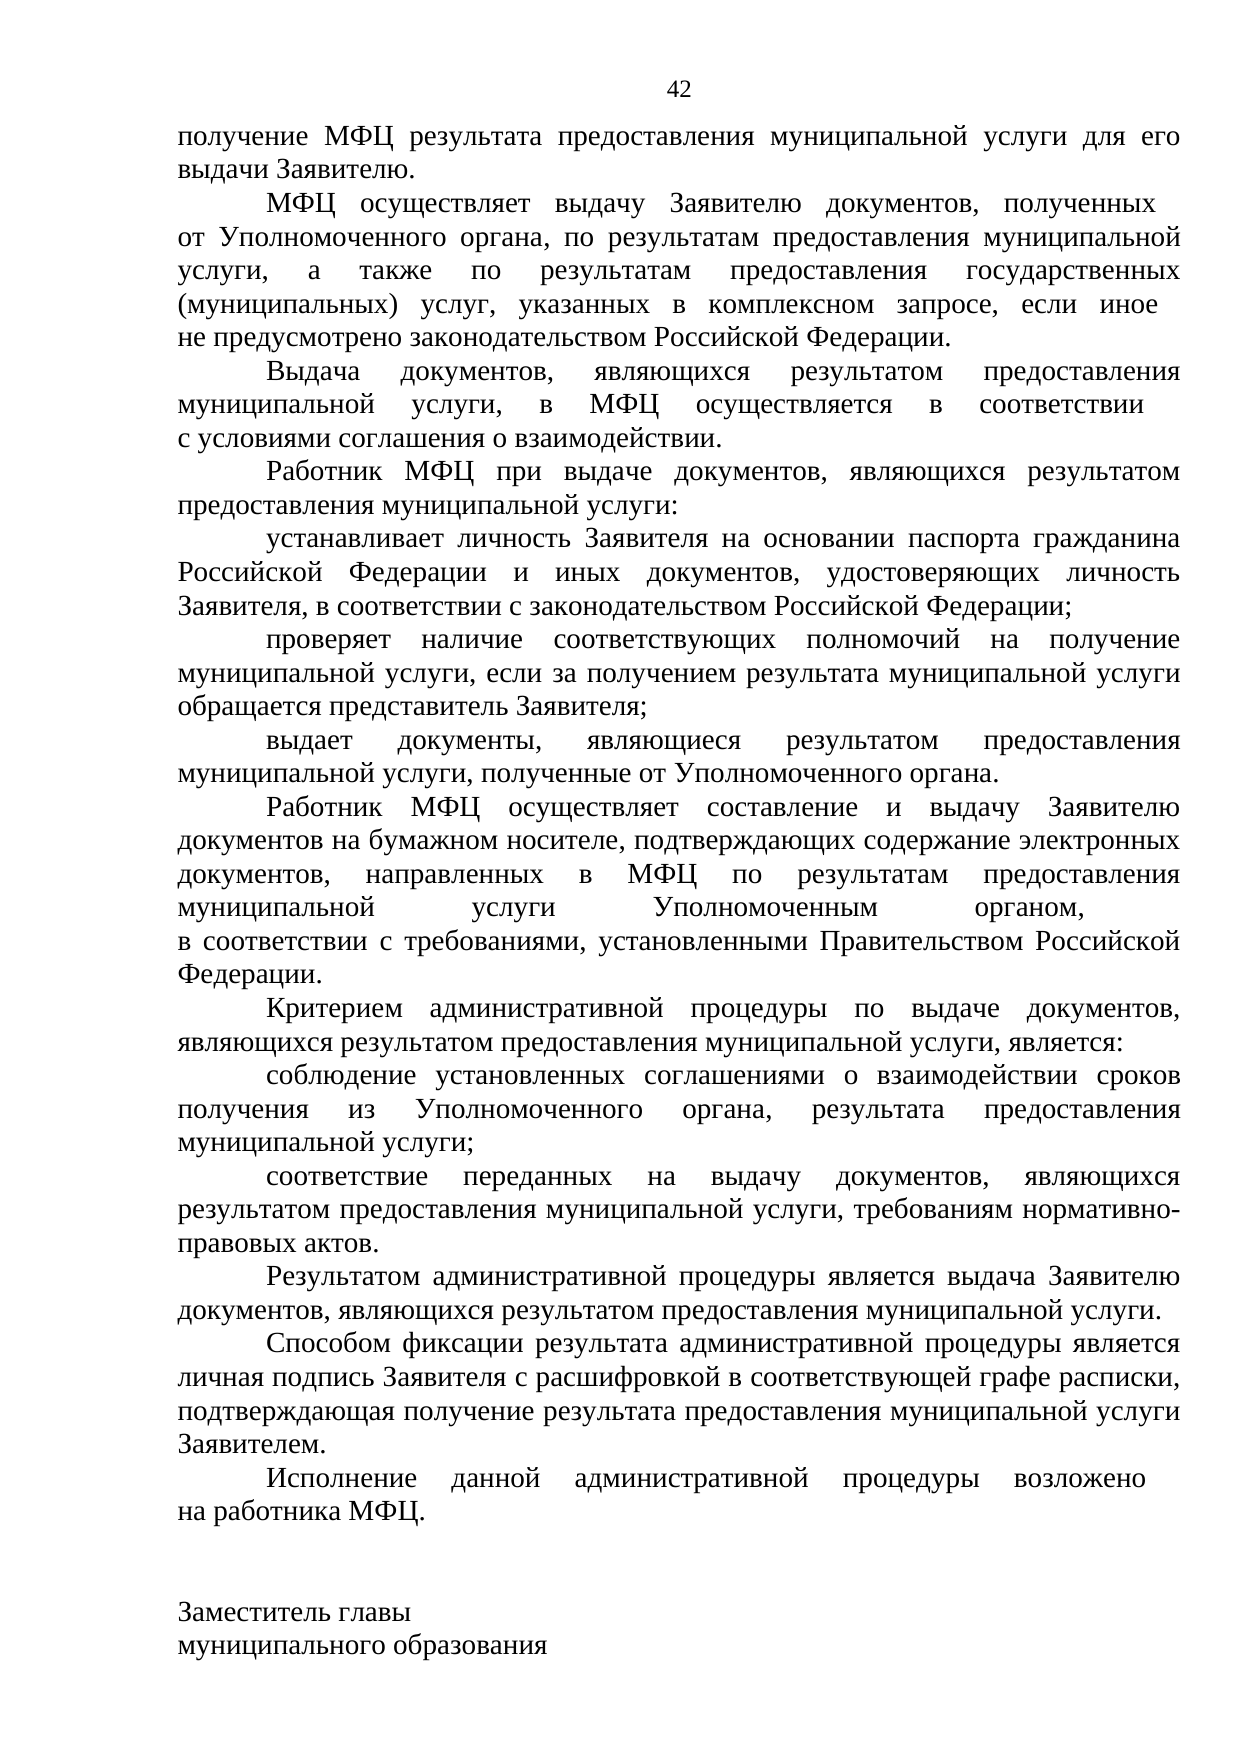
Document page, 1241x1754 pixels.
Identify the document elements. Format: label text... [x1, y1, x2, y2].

text проверяет наличие соответствующих полномочий на получение муниципальной услуги, если за получением результата муниципальной услуги обращается представитель Заявителя; [177, 621, 1181, 722]
text Способом фиксации результата административной процедуры является личная подпись Заявителя с расшифровкой в соответствующей графе расписки, подтверждающая получение результата предоставления муниципальной услуги Заявителем. [177, 1326, 1181, 1460]
text Работник МФЦ осуществляет составление и выдачу Заявителю документов на бумажном носителе, подтверждающих содержание электронных документов, направленных в МФЦ по результатам предоставления муниципальной услуги Уполномоченным органом, в соответствии с требованиями, установленными Правительством Российской Федерации. [177, 789, 1181, 990]
text Критерием административной процедуры по выдаче документов, являющихся результатом предоставления муниципальной услуги, является: [177, 990, 1181, 1057]
text выдает документы, являющиеся результатом предоставления муниципальной услуги, полученные от Уполномоченного органа. [177, 722, 1181, 789]
text Результатом административной процедуры является выдача Заявителю документов, являющихся результатом предоставления муниципальной услуги. [177, 1258, 1181, 1326]
text Работник МФЦ при выдаче документов, являющихся результатом предоставления муниципальной услуги: [177, 453, 1181, 521]
text Выдача документов, являющихся результатом предоставления муниципальной услуги, в МФЦ осуществляется в соответствии с условиями соглашения о взаимодействии. [177, 353, 1181, 453]
text Заместитель главы [177, 1594, 1181, 1627]
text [177, 118, 1181, 185]
text Исполнение данной административной процедуры возложено на работника МФЦ. [177, 1460, 1181, 1527]
text устанавливает личность Заявителя на основании паспорта гражданина Российской Федерации и иных документов, удостоверяющих личность Заявителя, в соответствии с законодательством Российской Федерации; [177, 521, 1181, 621]
text соответствие переданных на выдачу документов, являющихся результатом предоставления муниципальной услуги, требованиям нормативно-правовых актов. [177, 1158, 1181, 1258]
text соблюдение установленных соглашениями о взаимодействии сроков получения из Уполномоченного органа, результата предоставления муниципальной услуги; [177, 1057, 1181, 1158]
text муниципального образования [177, 1627, 1181, 1661]
text МФЦ осуществляет выдачу Заявителю документов, полученных от Уполномоченного органа, по результатам предоставления муниципальной услуги, а также по результатам предоставления государственных (муниципальных) услуг, указанных в комплексном запросе, если иное не предусмотрено законодательством Российской Федерации. [177, 185, 1181, 353]
